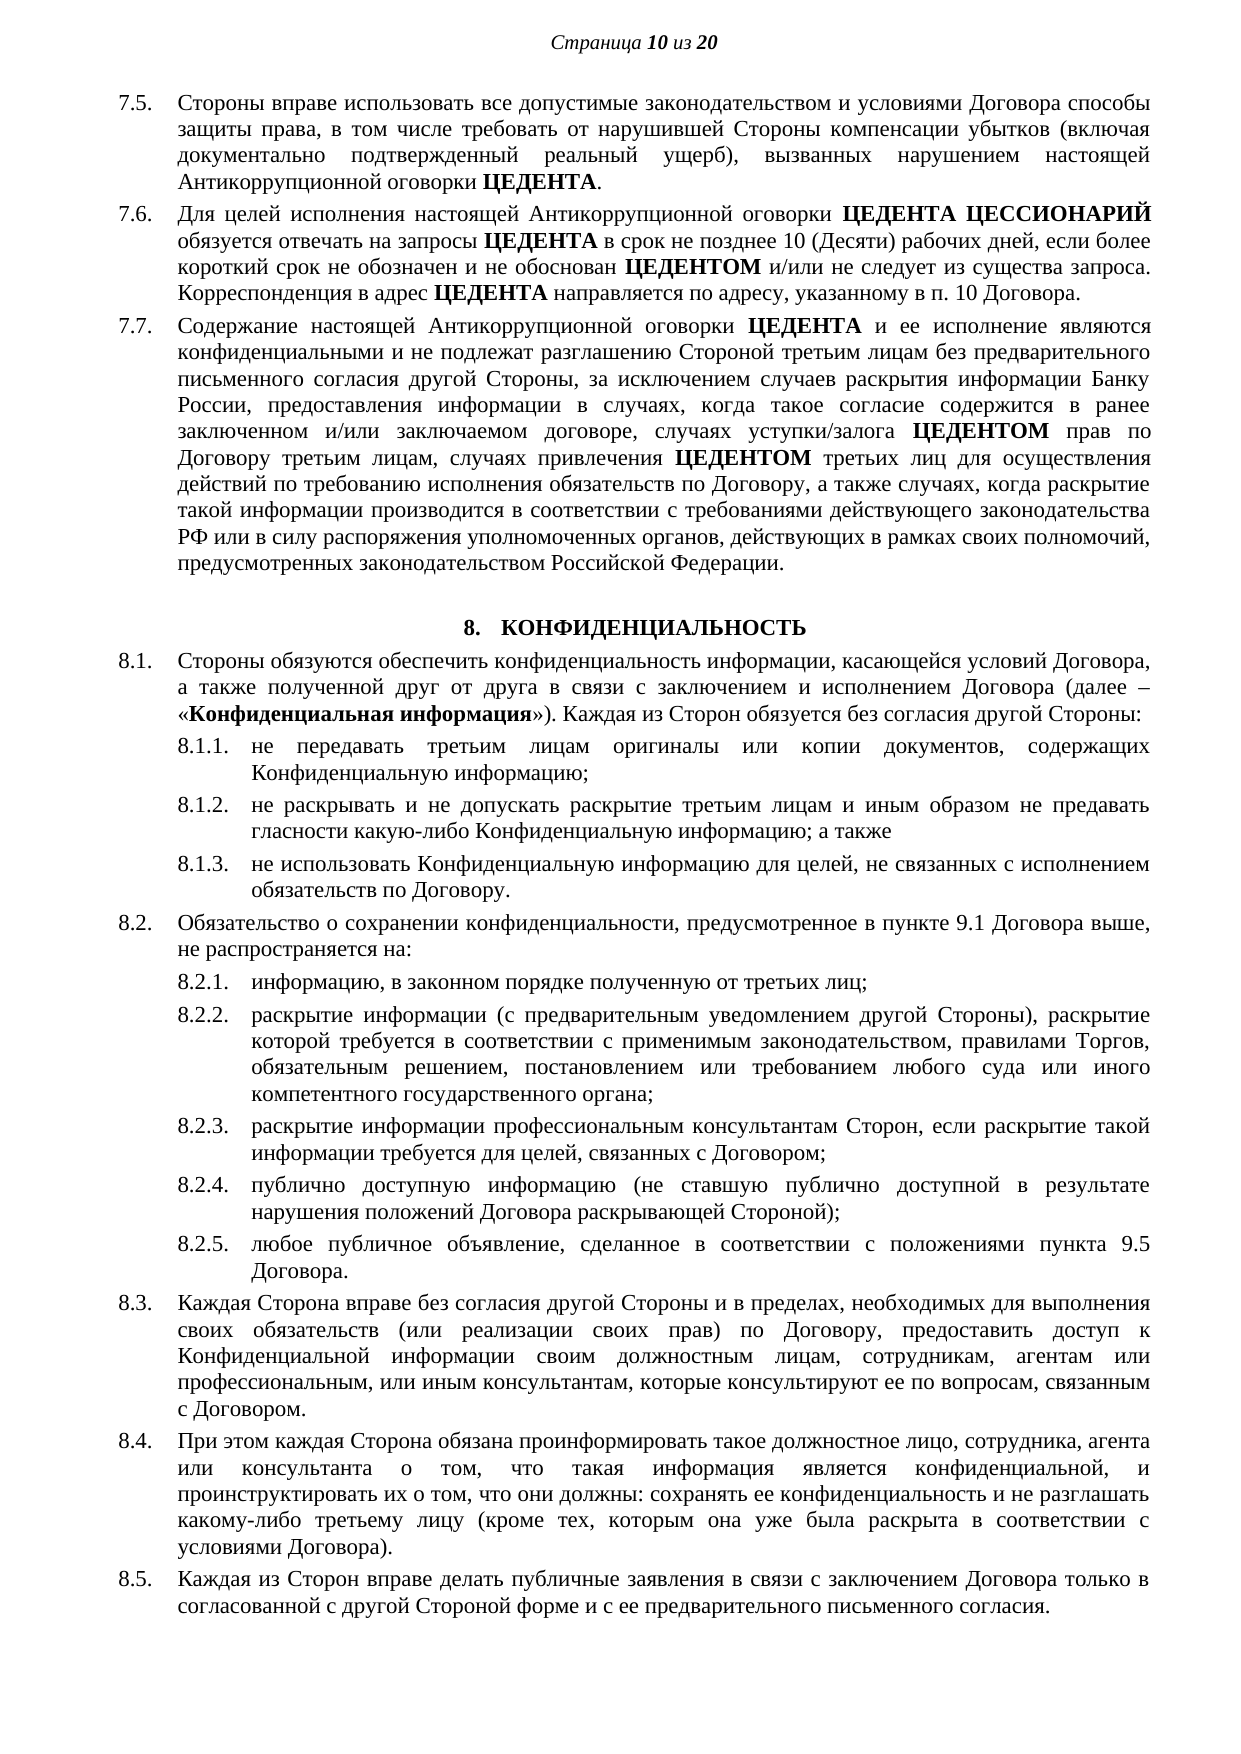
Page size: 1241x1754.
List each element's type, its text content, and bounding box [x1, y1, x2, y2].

subtitle Для целей исполнения настоящей Антикоррупционной оговорки ЦЕДЕНТА ЦЕССИОНАРИЙ обязуется отвечать на запросы ЦЕДЕНТА в срок не позднее 10 (Десяти) рабочих дней, если более короткий срок не обозначен и не обоснован ЦЕДЕНТОМ и/или не следует из существа запроса. Корреспонденция в адрес ЦЕДЕНТА направляется по адресу, указанному в п. 10 Договора. [118, 200, 1152, 306]
subtitle Содержание настоящей Антикоррупционной оговорки ЦЕДЕНТА и ее исполнение являются конфиденциальными и не подлежат разглашению Стороной третьим лицам без предварительного письменного согласия другой Стороны, за исключением случаев раскрытия информации Банку России, предоставления информации в случаях, когда такое согласие содержится в ранее заключенном и/или заключаемом договоре, случаях уступки/залога ЦЕДЕНТОМ прав по Договору третьим лицам, случаях привлечения ЦЕДЕНТОМ третьих лиц для осуществления действий по требованию исполнения обязательств по Договору, а также случаях, когда раскрытие такой информации производится в соответствии с требованиями действующего законодательства РФ или в силу распоряжения уполномоченных органов, действующих в рамках своих полномочий, предусмотренных законодательством Российской Федерации. [118, 312, 1152, 576]
subtitle не раскрывать и не допускать раскрытие третьим лицам и иным образом не предавать гласности какую-либо Конфиденциальную информацию; а также [177, 791, 1152, 844]
subtitle При этом каждая Сторона обязана проинформировать такое должностное лицо, сотрудника, агента или консультанта о том, что такая информация является конфиденциальной, и проинструктировать их о том, что они должны: сохранять ее конфиденциальность и не разглашать какому-либо третьему лицу (кроме тех, которым она уже была раскрыта в соответствии с условиями Договора). [118, 1427, 1152, 1559]
subtitle информацию, в законном порядке полученную от третьих лиц; [177, 968, 1152, 994]
subtitle любое публичное объявление, сделанное в соответствии с положениями пункта 9.5 Договора. [177, 1230, 1152, 1283]
subtitle Каждая из Сторон вправе делать публичные заявления в связи с заключением Договора только в согласованной с другой Стороной форме и с ее предварительного письменного согласия. [118, 1565, 1152, 1618]
subtitle публично доступную информацию (не ставшую публично доступной в результате нарушения положений Договора раскрывающей Стороной); [177, 1171, 1152, 1224]
subtitle Стороны вправе использовать все допустимые законодательством и условиями Договора способы защиты права, в том числе требовать от нарушившей Стороны компенсации убытков (включая документально подтвержденный реальный ущерб), вызванных нарушением настоящей Антикоррупционной оговорки ЦЕДЕНТА. [118, 89, 1152, 194]
subtitle раскрытие информации (с предварительным уведомлением другой Стороны), раскрытие которой требуется в соответствии с применимым законодательством, правилами Торгов, обязательным решением, постановлением или требованием любого суда или иного компетентного государственного органа; [177, 1001, 1152, 1106]
subtitle Обязательство о сохранении конфиденциальности, предусмотренное в пункте 9.1 Договора выше, не распространяется на: [118, 909, 1152, 962]
subtitle раскрытие информации профессиональным консультантам Сторон, если раскрытие такой информации требуется для целей, связанных с Договором; [177, 1112, 1152, 1165]
subtitle Каждая Сторона вправе без согласия другой Стороны и в пределах, необходимых для выполнения своих обязательств (или реализации своих прав) по Договору, предоставить доступ к Конфиденциальной информации своим должностным лицам, сотрудникам, агентам или профессиональным, или иным консультантам, которые консультируют ее по вопросам, связанным с Договором. [118, 1289, 1152, 1421]
subtitle не передавать третьим лицам оригиналы или копии документов, содержащих Конфиденциальную информацию; [177, 732, 1152, 785]
subtitle не использовать Конфиденциальную информацию для целей, не связанных с исполнением обязательств по Договору. [177, 850, 1152, 903]
subtitle Стороны обязуются обеспечить конфиденциальность информации, касающейся условий Договора, а также полученной друг от друга в связи с заключением и исполнением Договора (далее – «Конфиденциальная информация»). Каждая из Сторон обязуется без согласия другой Стороны: [118, 647, 1152, 726]
subtitle КОНФИДЕНЦИАЛЬНОСТЬ [118, 614, 1152, 641]
